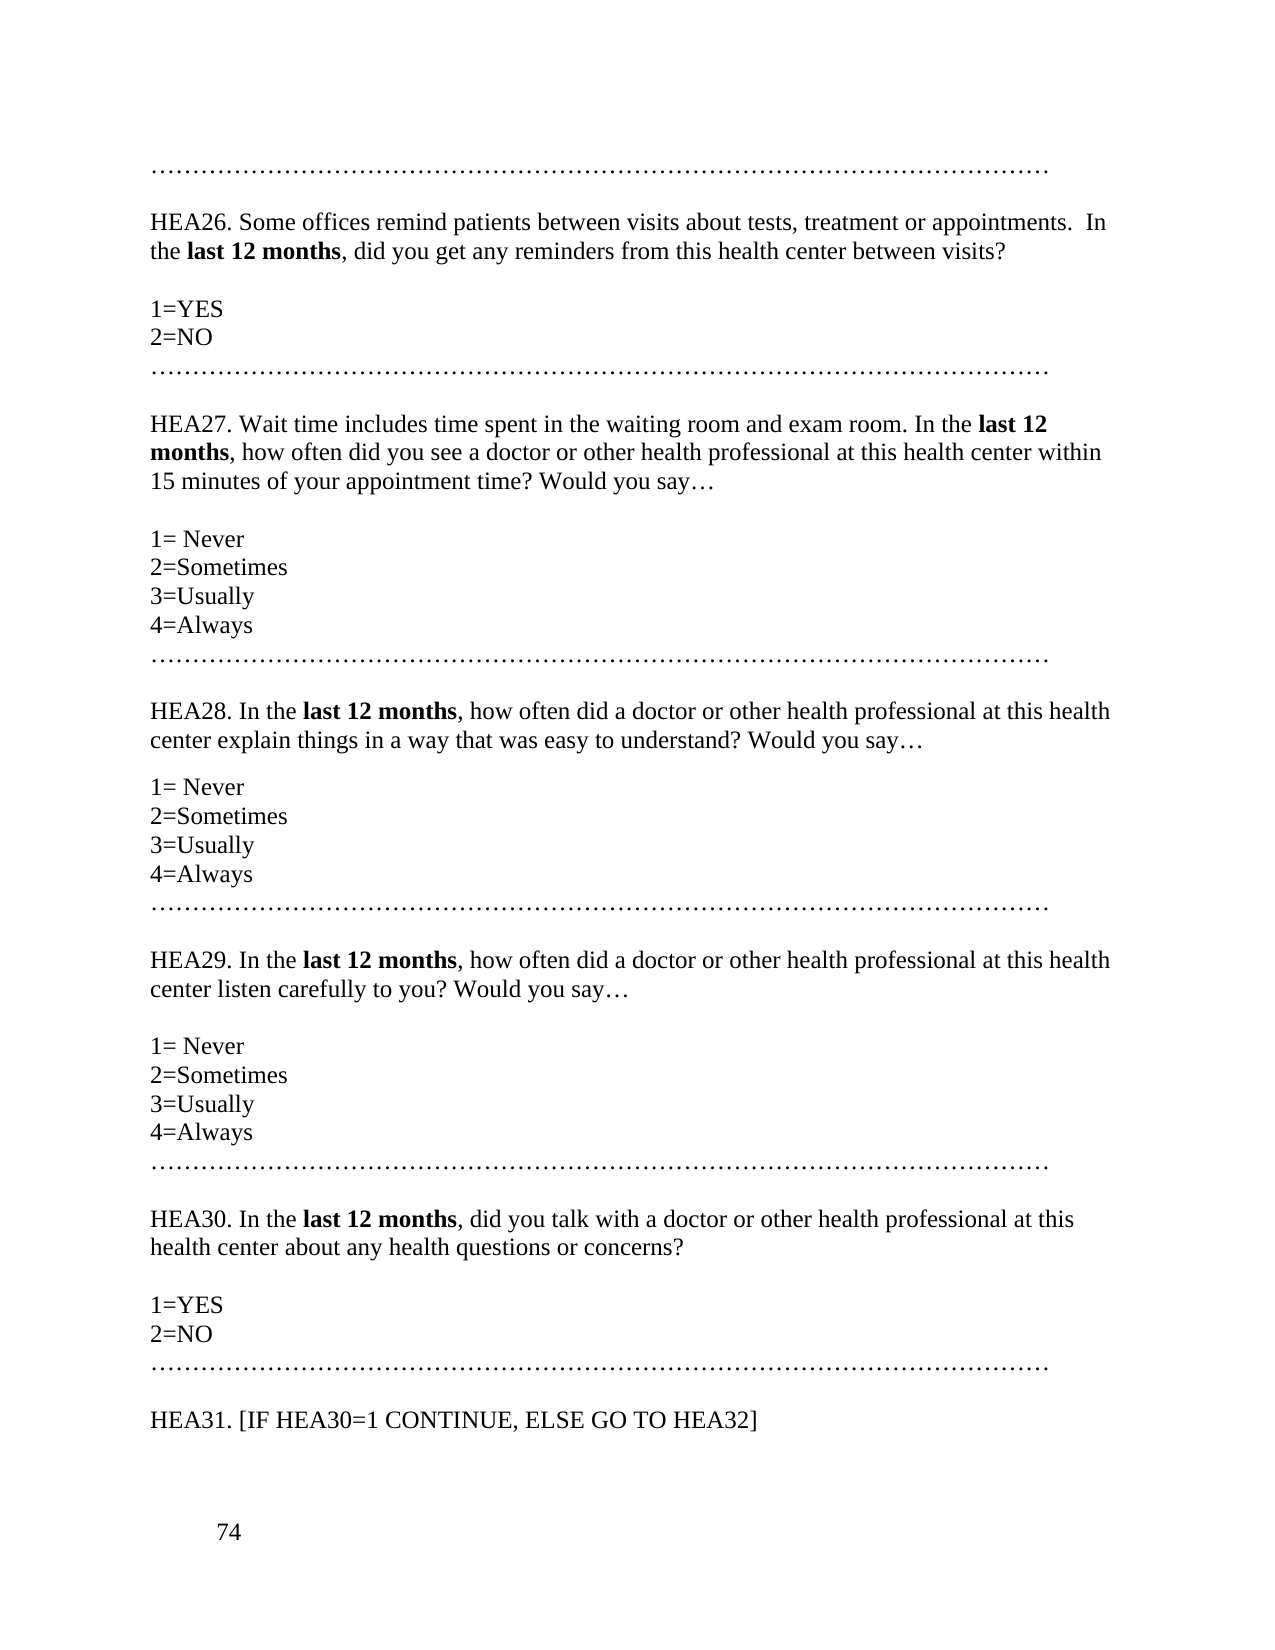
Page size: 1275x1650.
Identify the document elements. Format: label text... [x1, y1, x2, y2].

text HEA28. In the last 12 months, how often did a doctor or other health professional at this health center explain things in a way that was easy to understand? Would you say… [150, 696, 1125, 754]
text 2=Sometimes [150, 552, 1125, 581]
text HEA26. Some offices remind patients between visits about tests, treatment or appointments. In the last 12 months, did you get any reminders from this health center between visits? [150, 207, 1125, 265]
text HEA30. In the last 12 months, did you talk with a doctor or other health professional at this health center about any health questions or concerns? [150, 1204, 1125, 1261]
text 2=Sometimes [150, 1060, 1125, 1089]
text 1=YES [150, 1290, 1125, 1319]
text 3=Usually [150, 1089, 1125, 1117]
text ……………………………………………………………………………………………… [150, 639, 1125, 667]
text 3=Usually [150, 830, 1125, 859]
text 4=Always [150, 1117, 1125, 1146]
text ……………………………………………………………………………………………… [150, 887, 1125, 916]
text 4=Always [150, 859, 1125, 887]
text 2=Sometimes [150, 801, 1125, 830]
text 1= Never [150, 1031, 1125, 1060]
text 2=NO [150, 322, 1125, 351]
text ……………………………………………………………………………………………… [150, 1146, 1125, 1175]
text 3=Usually [150, 581, 1125, 610]
text ……………………………………………………………………………………………… [150, 150, 1125, 179]
text ……………………………………………………………………………………………… [150, 351, 1125, 380]
text 4=Always [150, 610, 1125, 639]
text HEA31. [IF HEA30=1 CONTINUE, ELSE GO TO HEA32] [150, 1405, 1125, 1434]
text 1= Never [150, 772, 1125, 801]
text ……………………………………………………………………………………………… [150, 1347, 1125, 1376]
text HEA27. Wait time includes time spent in the waiting room and exam room. In the last 12 months, how often did you see a doctor or other health professional at this health center within 15 minutes of your appointment time? Would you say… [150, 409, 1125, 495]
text 1=YES [150, 294, 1125, 322]
text 1= Never [150, 524, 1125, 552]
text 2=NO [150, 1319, 1125, 1347]
text HEA29. In the last 12 months, how often did a doctor or other health professional at this health center listen carefully to you? Would you say… [150, 945, 1125, 1002]
